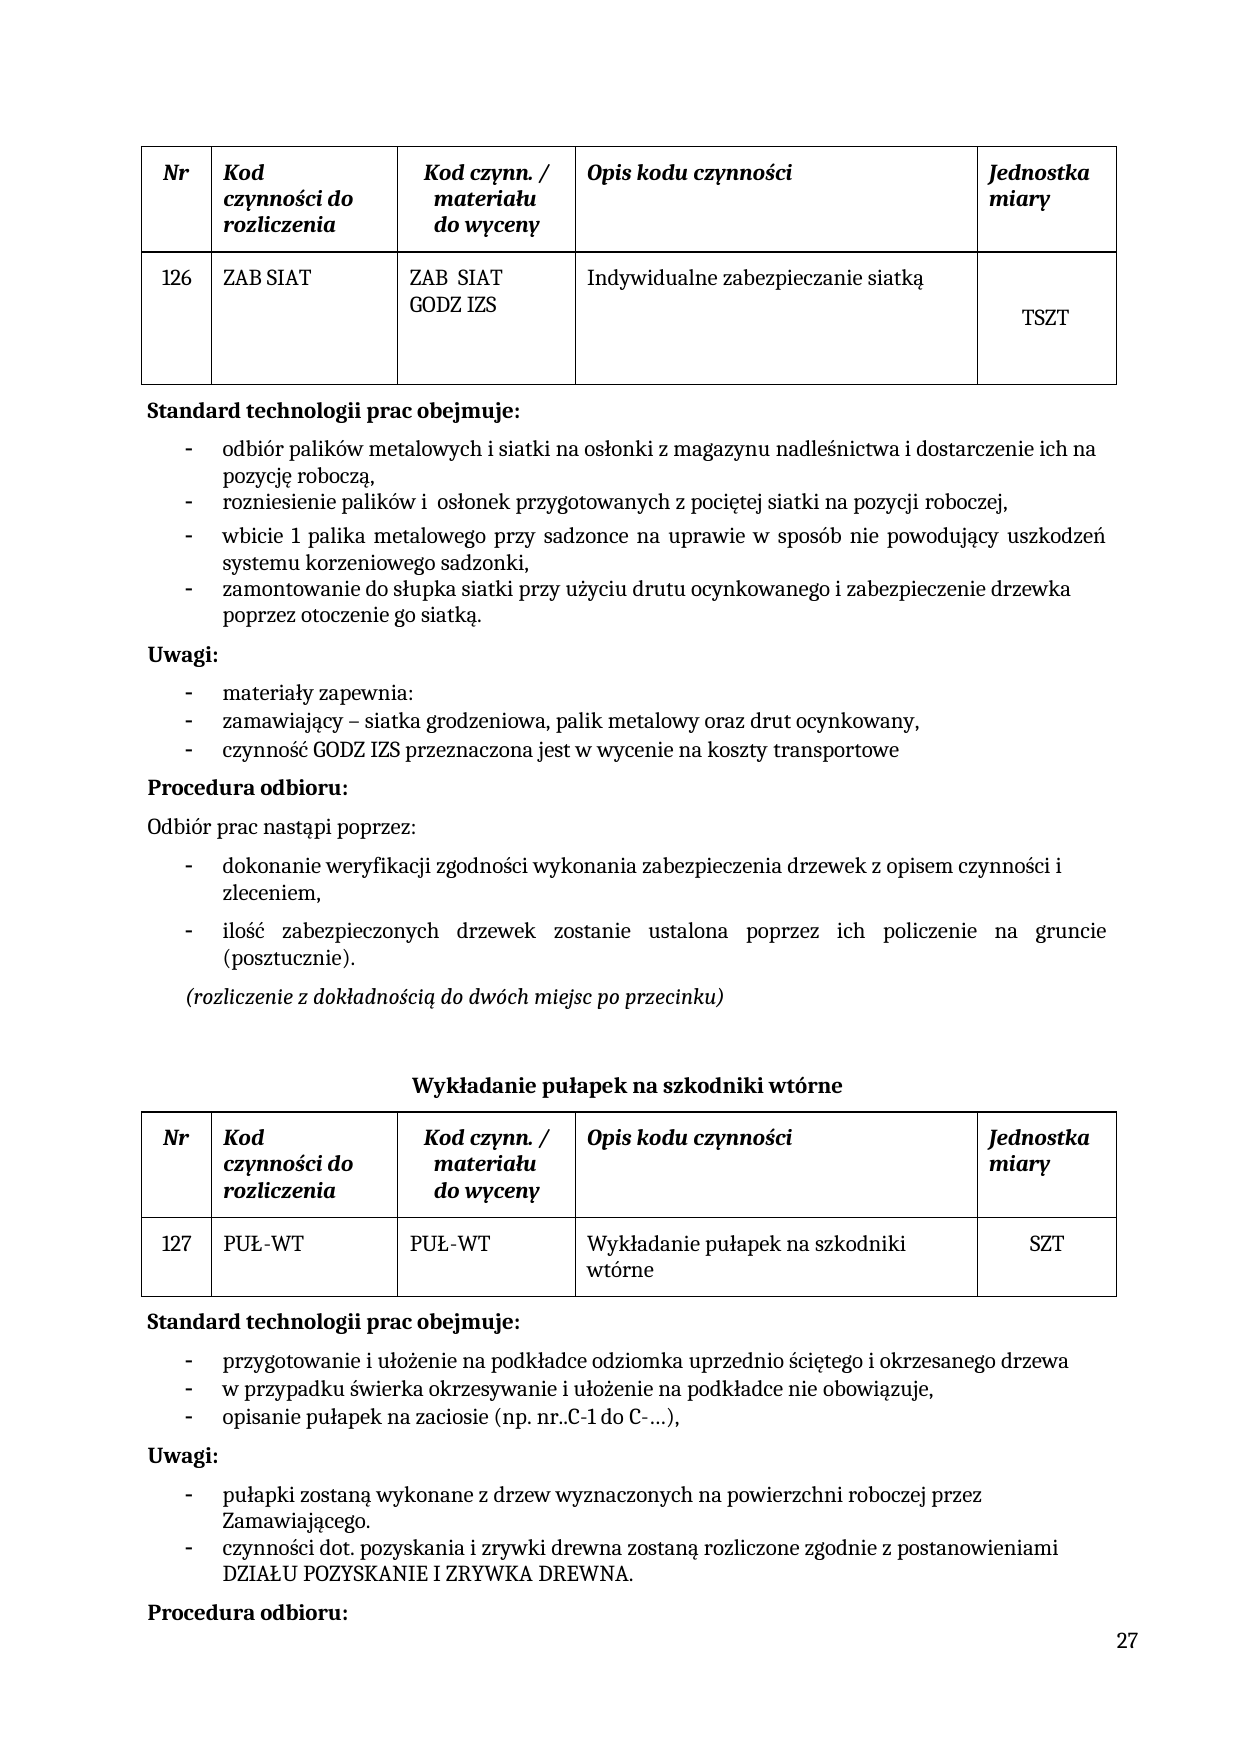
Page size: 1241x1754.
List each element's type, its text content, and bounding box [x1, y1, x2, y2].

list pułapki zostaną wykonane z drzew wyznaczonych na powierzchni roboczej przez Zamawiającego. [185, 1482, 1107, 1534]
list w przypadku świerka okrzesywanie i ułożenie na podkładce nie obowiązuje, [185, 1374, 1138, 1402]
list opisanie pułapek na zaciosie (np. nr..C-1 do C-…), [185, 1402, 1138, 1430]
text Standard technologii prac obejmuje: [147, 397, 1138, 424]
list odbiór palików metalowych i siatki na osłonki z magazynu nadleśnictwa i dostarczenie ich na pozycję roboczą, [185, 436, 1138, 489]
text Standard technologii prac obejmuje: [147, 1309, 1138, 1336]
table_cell SZT [978, 1218, 1116, 1296]
table_cell ZAB SIAT GODZ IZS [398, 253, 575, 384]
list przygotowanie i ułożenie na podkładce odziomka uprzednio ściętego i okrzesanego drzewa [185, 1348, 1138, 1374]
list czynność GODZ IZS przeznaczona jest w wycenie na koszty transportowe [185, 734, 1138, 763]
list ilość zabezpieczonych drzewek zostanie ustalona poprzez ich policzenie na gruncie (posztucznie). [185, 918, 1107, 971]
subtitle Wykładanie pułapek na szkodniki wtórne [149, 1073, 1106, 1099]
table_header Jednostka miary [978, 147, 1116, 251]
table_header Kod czynn. / materiału do wyceny [398, 147, 575, 251]
table_header Opis kodu czynności [576, 1113, 977, 1217]
table_header Kod czynn. / materiału do wyceny [398, 1113, 575, 1217]
text Odbiór prac nastąpi poprzez: [147, 814, 1138, 840]
text (rozliczenie z dokładnością do dwóch miejsc po przecinku) [185, 983, 1138, 1010]
list dokonanie weryfikacji zgodności wykonania zabezpieczenia drzewek z opisem czynności i zleceniem, [185, 853, 1107, 906]
table_cell ZAB SIAT [212, 253, 397, 384]
subtitle Procedura odbioru: [147, 1600, 1138, 1626]
table_header Kod czynności do rozliczenia [212, 147, 397, 251]
table_cell Wykładanie pułapek na szkodniki wtórne [576, 1218, 977, 1296]
table_header Opis kodu czynności [576, 147, 977, 251]
subtitle Uwagi: [147, 641, 1138, 668]
subtitle Procedura odbioru: [147, 775, 1138, 802]
list zamawiający – siatka grodzeniowa, palik metalowy oraz drut ocynkowany, [185, 707, 1138, 734]
table_cell 126 [142, 253, 211, 384]
list rozniesienie palików i osłonek przygotowanych z pociętej siatki na pozycji roboczej, [185, 489, 1138, 515]
list wbicie 1 palika metalowego przy sadzonce na uprawie w sposób nie powodujący uszkodzeń systemu korzeniowego sadzonki, [185, 523, 1108, 576]
table_header Jednostka miary [978, 1113, 1116, 1217]
list zamontowanie do słupka siatki przy użyciu drutu ocynkowanego i zabezpieczenie drzewka poprzez otoczenie go siatką. [185, 576, 1138, 629]
table_header Nr [142, 147, 211, 251]
list materiały zapewnia: [185, 680, 1138, 706]
table_cell PUŁ-WT [398, 1218, 575, 1296]
table_header Kod czynności do rozliczenia [212, 1113, 397, 1217]
table_cell PUŁ-WT [212, 1218, 397, 1296]
table_cell Indywidualne zabezpieczanie siatką [576, 253, 977, 384]
list czynności dot. pozyskania i zrywki drewna zostaną rozliczone zgodnie z postanowieniami DZIAŁU POZYSKANIE I ZRYWKA DREWNA. [185, 1534, 1108, 1587]
table_header Nr [142, 1113, 211, 1217]
table_cell 127 [142, 1218, 211, 1296]
table_cell TSZT [978, 253, 1116, 384]
subtitle Uwagi: [147, 1443, 1138, 1469]
